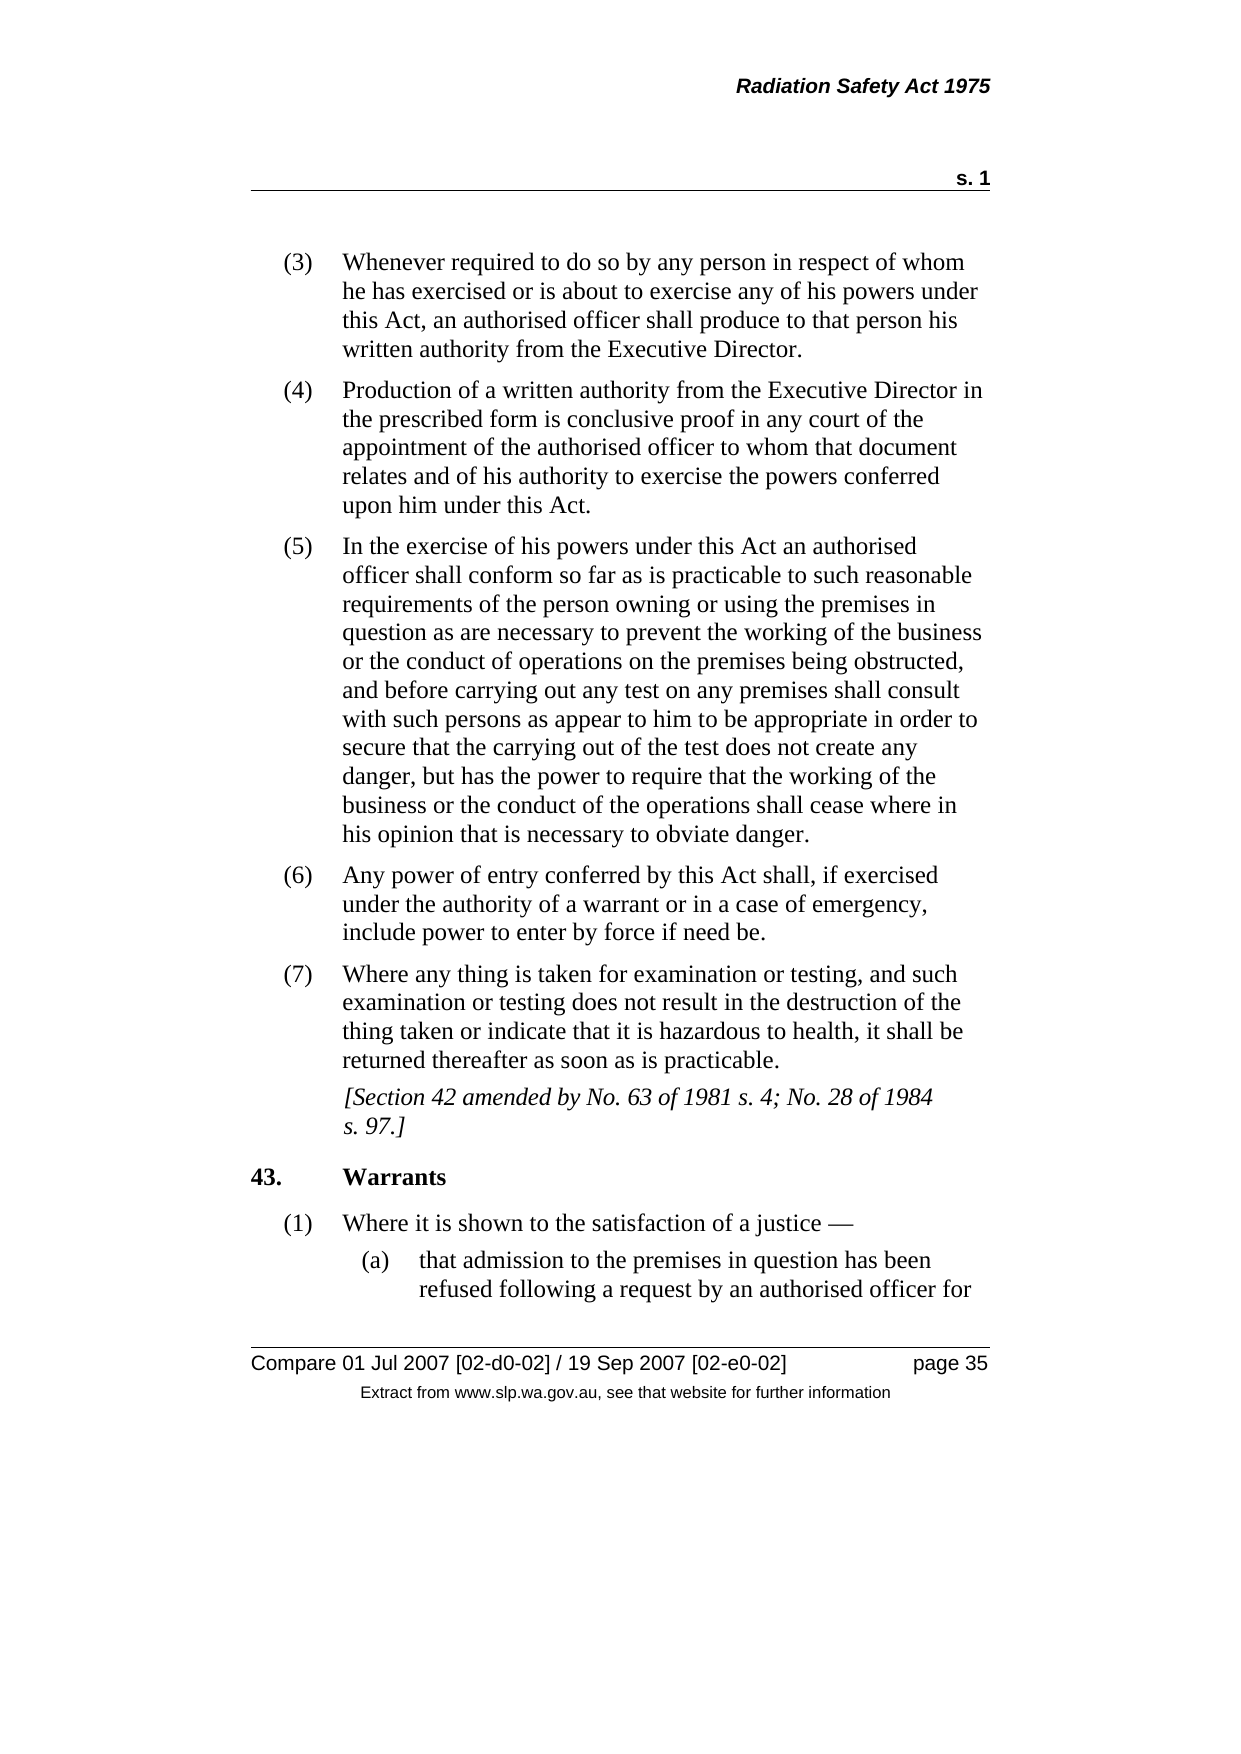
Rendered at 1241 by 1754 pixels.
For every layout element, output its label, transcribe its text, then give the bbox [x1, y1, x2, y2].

text [Section 42 amended by No. 63 of 1981 s. 4; No. 28 of 1984 s. 97.] [251, 1082, 990, 1139]
text (5) In the exercise of his powers under this Act an authorised officer shall conform so far as is practicable to such reasonable requirements of the person owning or using the premises in question as are necessary to prevent the working of the business or the conduct of operations on the premises being obstructed, and before carrying out any test on any premises shall consult with such persons as appear to him to be appropriate in order to secure that the carrying out of the test does not create any danger, but has the power to require that the working of the business or the conduct of the operations shall cease where in his opinion that is necessary to obviate danger. [251, 531, 990, 847]
text (6) Any power of entry conferred by this Act shall, if exercised under the authority of a warrant or in a case of emergency, include power to enter by force if need be. [251, 860, 990, 946]
text (1) Where it is shown to the satisfaction of a justice — [251, 1208, 990, 1237]
text (7) Where any thing is taken for examination or testing, and such examination or testing does not result in the destruction of the thing taken or indicate that it is hazardous to health, it shall be returned thereafter as soon as is practicable. [251, 959, 990, 1074]
text (4) Production of a written authority from the Executive Director in the prescribed form is conclusive proof in any court of the appointment of the authorised officer to whom that document relates and of his authority to exercise the powers conferred upon him under this Act. [251, 375, 990, 519]
subtitle 43. Warrants [251, 1162, 990, 1191]
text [251, 1245, 990, 1302]
text (3) Whenever required to do so by any person in respect of whom he has exercised or is about to exercise any of his powers under this Act, an authorised officer shall produce to that person his written authority from the Executive Director. [251, 247, 990, 362]
